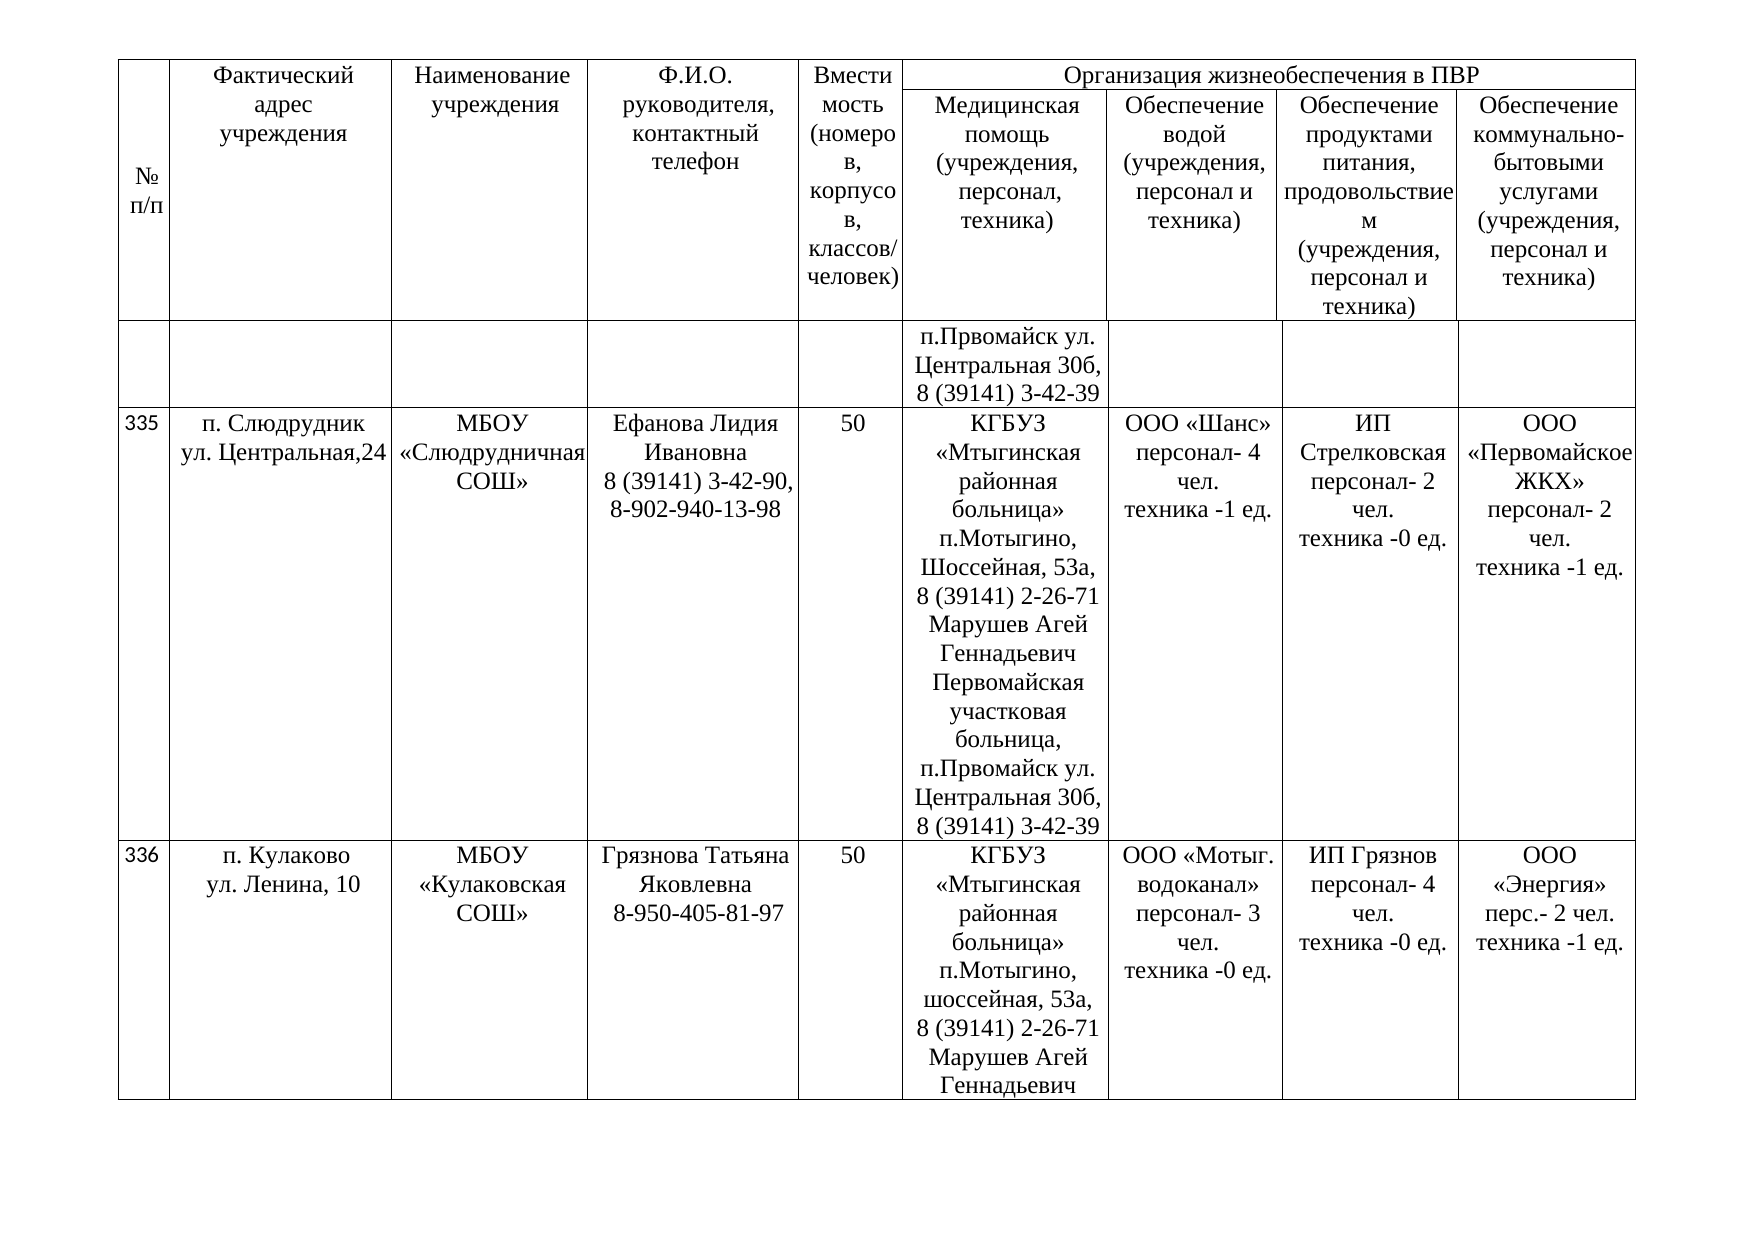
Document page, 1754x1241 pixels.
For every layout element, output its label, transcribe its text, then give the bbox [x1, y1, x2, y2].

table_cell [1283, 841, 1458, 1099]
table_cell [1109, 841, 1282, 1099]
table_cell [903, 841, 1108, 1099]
table_header № п/п [119, 60, 169, 320]
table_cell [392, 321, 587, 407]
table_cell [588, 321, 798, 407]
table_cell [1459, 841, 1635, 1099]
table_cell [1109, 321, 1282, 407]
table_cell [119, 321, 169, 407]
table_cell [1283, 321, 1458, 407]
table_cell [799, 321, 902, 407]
table_header Фактический адрес учреждения [170, 60, 391, 320]
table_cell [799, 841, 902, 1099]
table_header Организация жизнеобеспечения в ПВР [903, 60, 1635, 89]
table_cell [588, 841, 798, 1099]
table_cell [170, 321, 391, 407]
table_cell Обеспечение коммунально-бытовыми услугами (учреждения, персонал и техника) [1457, 90, 1635, 320]
table_header Вмести мость (номеров, корпусов, классов/ человек) [799, 60, 902, 320]
table_header Ф.И.О. руководителя, контактный телефон [588, 60, 798, 320]
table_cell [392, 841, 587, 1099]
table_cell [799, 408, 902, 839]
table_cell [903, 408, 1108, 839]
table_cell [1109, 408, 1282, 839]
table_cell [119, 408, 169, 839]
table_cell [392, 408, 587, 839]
table_cell Обеспечение водой (учреждения, персонал и техника) [1107, 90, 1276, 320]
table_cell Обеспечение продуктами питания, продовольствием (учреждения, персонал и техника) [1277, 90, 1456, 320]
table_cell Медицинская помощь (учреждения, персонал, техника) [903, 90, 1106, 320]
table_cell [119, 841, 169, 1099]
table_header Наименование учреждения [392, 60, 587, 320]
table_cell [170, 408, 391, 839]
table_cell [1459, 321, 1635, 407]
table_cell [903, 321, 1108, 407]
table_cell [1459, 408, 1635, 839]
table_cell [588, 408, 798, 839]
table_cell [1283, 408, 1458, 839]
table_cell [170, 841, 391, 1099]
